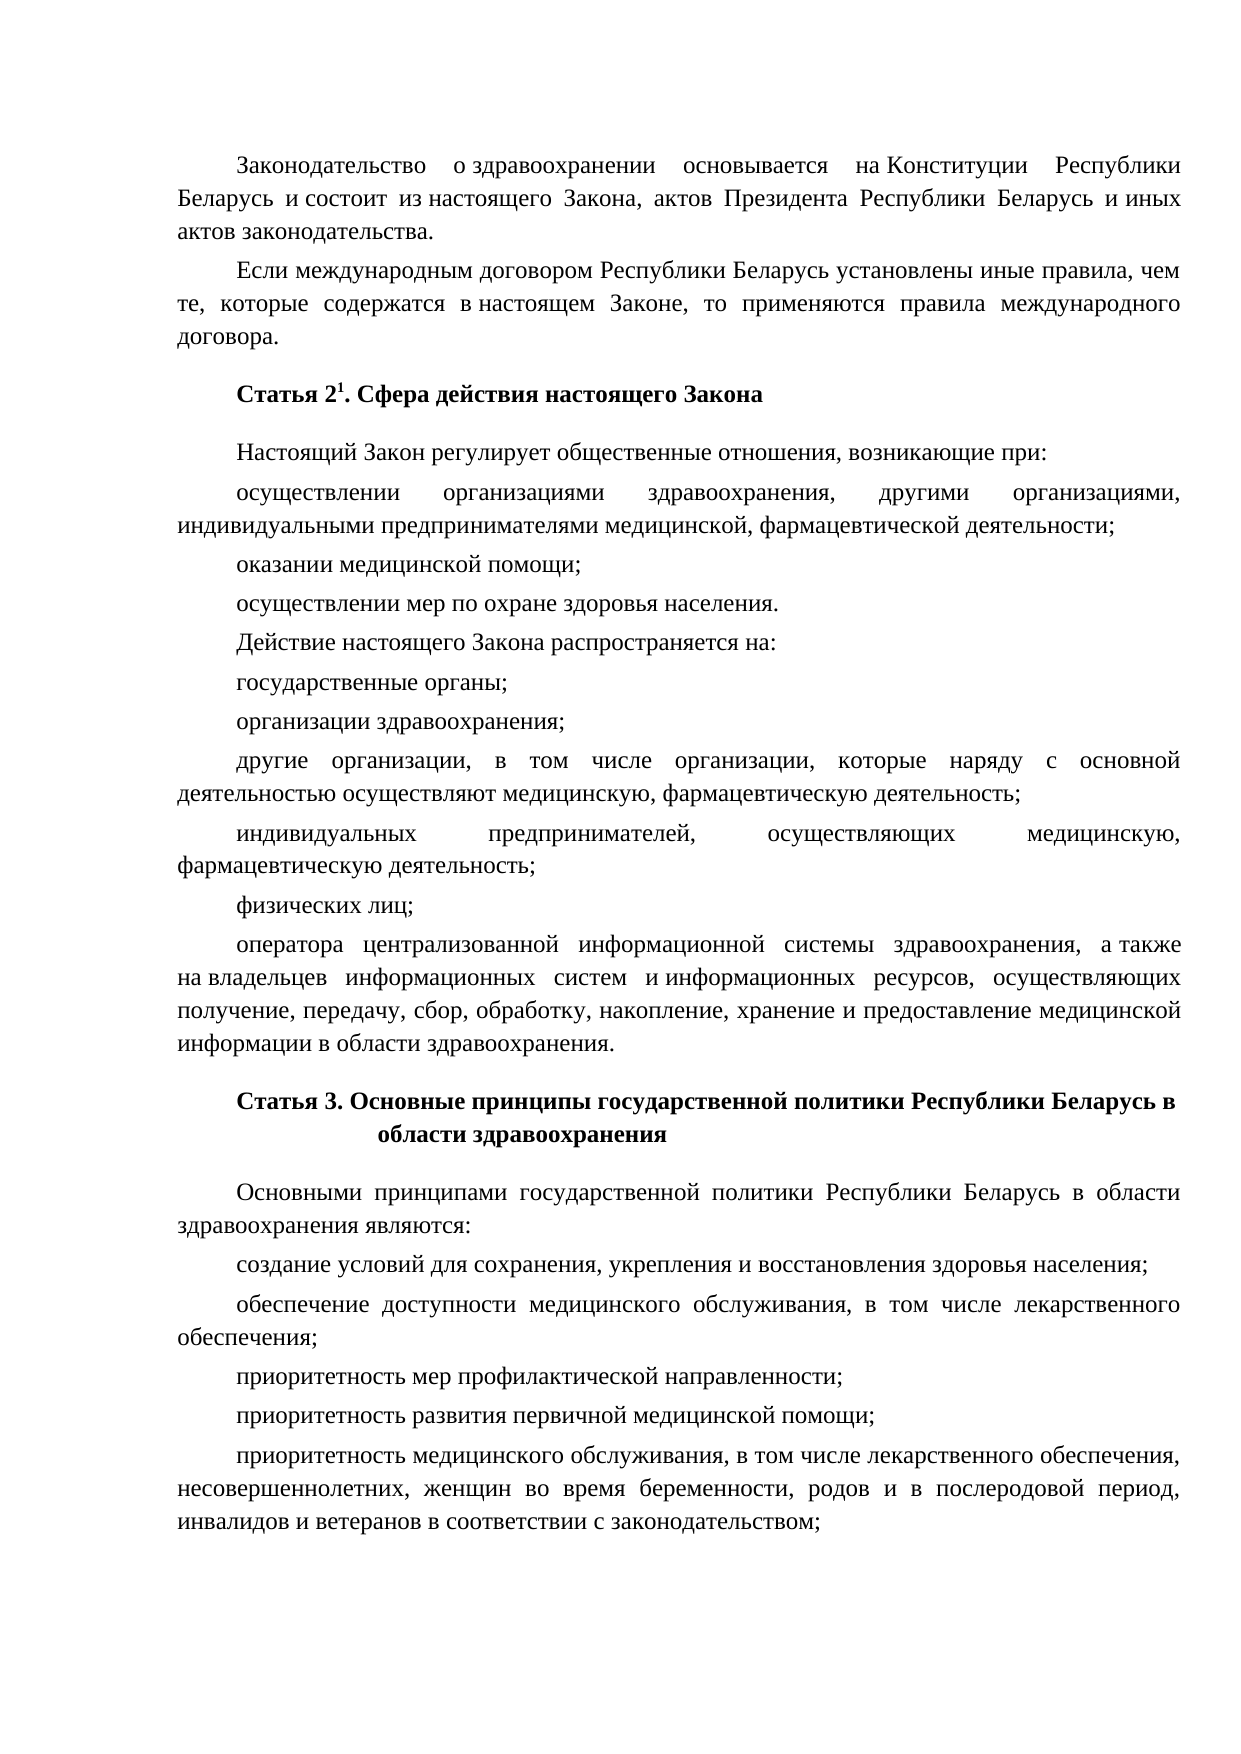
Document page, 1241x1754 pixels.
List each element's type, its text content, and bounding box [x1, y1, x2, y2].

text организации здравоохранения; [177, 706, 1181, 735]
text осуществлении мер по охране здоровья населения. [177, 588, 1181, 617]
text другие организации, в том числе организации, которые наряду с основной деятельностью осуществляют медицинскую, фармацевтическую деятельность; [177, 745, 1181, 807]
text приоритетность развития первичной медицинской помощи; [177, 1400, 1181, 1429]
text Действие настоящего Закона распространяется на: [177, 627, 1181, 656]
text Статья 21. Сфера действия настоящего Закона [236, 379, 1181, 408]
text Если международным договором Республики Беларусь установлены иные правила, чем те, которые содержатся в настоящем Законе, то применяются правила международного договора. [177, 255, 1181, 350]
text приоритетность мер профилактической направленности; [177, 1361, 1181, 1390]
text физических лиц; [177, 890, 1181, 919]
text оказании медицинской помощи; [177, 549, 1181, 578]
text Основными принципами государственной политики Республики Беларусь в области здравоохранения являются: [177, 1177, 1181, 1239]
text Настоящий Закон регулирует общественные отношения, возникающие при: [177, 437, 1181, 466]
text создание условий для сохранения, укрепления и восстановления здоровья населения; [177, 1249, 1181, 1278]
text индивидуальных предпринимателей, осуществляющих медицинскую, фармацевтическую деятельность; [177, 818, 1181, 879]
text осуществлении организациями здравоохранения, другими организациями, индивидуальными предпринимателями медицинской, фармацевтической деятельности; [177, 477, 1181, 538]
text Статья 3. Основные принципы государственной политики Республики Беларусь в области здравоохранения [236, 1086, 1181, 1148]
text Законодательство о здравоохранении основывается на Конституции Республики Беларусь и состоит из настоящего Закона, актов Президента Республики Беларусь и иных актов законодательства. [177, 150, 1181, 245]
text приоритетность медицинского обслуживания, в том числе лекарственного обеспечения, несовершеннолетних, женщин во время беременности, родов и в послеродовой период, инвалидов и ветеранов в соответствии с законодательством; [177, 1440, 1181, 1534]
text оператора централизованной информационной системы здравоохранения, а также на владельцев информационных систем и информационных ресурсов, осуществляющих получение, передачу, сбор, обработку, накопление, хранение и предоставление медицинской информации в области здравоохранения. [177, 929, 1181, 1057]
text государственные органы; [177, 667, 1181, 696]
text обеспечение доступности медицинского обслуживания, в том числе лекарственного обеспечения; [177, 1289, 1181, 1351]
